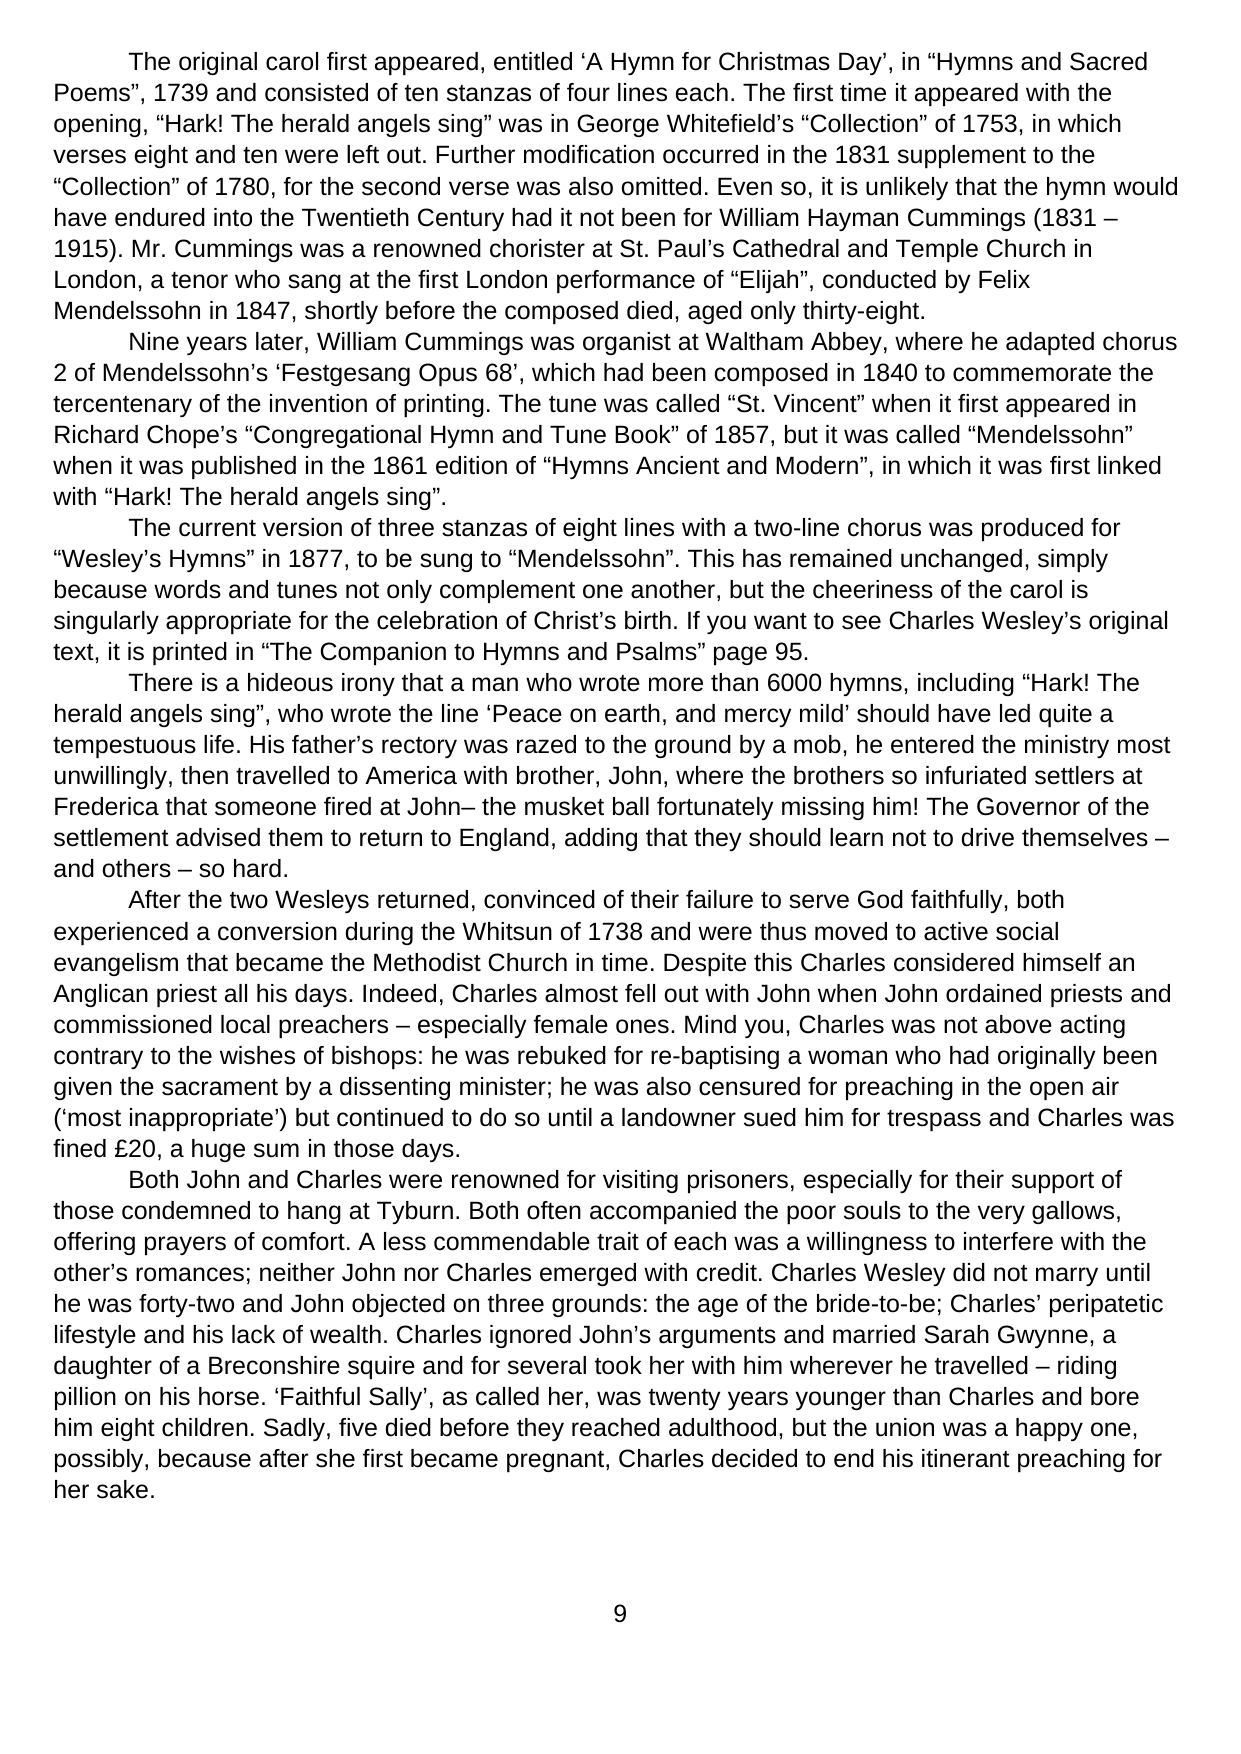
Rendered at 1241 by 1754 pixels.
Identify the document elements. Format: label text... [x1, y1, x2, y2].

text Nine years later, William Cummings was organist at Waltham Abbey, where he adapted chorus 2 of Mendelssohn’s ‘Festgesang Opus 68’, which had been composed in 1840 to commemorate the tercentenary of the invention of printing. The tune was called “St. Vincent” when it first appeared in Richard Chope’s “Congregational Hymn and Tune Book” of 1857, but it was called “Mendelssohn” when it was published in the 1861 edition of “Hymns Ancient and Modern”, in which it was first linked with “Hark! The herald angels sing”. [53, 327, 1187, 511]
text Both John and Charles were renowned for visiting prisoners, especially for their support of those condemned to hang at Tyburn. Both often accompanied the poor souls to the very gallows, offering prayers of comfort. A less commendable trait of each was a willingness to interfere with the other’s romances; neither John nor Charles emerged with credit. Charles Wesley did not marry until he was forty-two and John objected on three grounds: the age of the bride-to-be; Charles’ peripatetic lifestyle and his lack of wealth. Charles ignored John’s arguments and married Sarah Gwynne, a daughter of a Breconshire squire and for several took her with him wherever he travelled – riding pillion on his horse. ‘Faithful Sally’, as called her, was twenty years younger than Charles and bore him eight children. Sadly, five died before they reached adulthood, but the union was a happy one, possibly, because after she first became pregnant, Charles decided to end his itinerant preaching for her sake. [53, 1165, 1187, 1504]
text There is a hideous irony that a man who wrote more than 6000 hymns, including “Hark! The herald angels sing”, who wrote the line ‘Peace on earth, and mercy mild’ should have led quite a tempestuous life. His father’s rectory was razed to the ground by a mob, he entered the ministry most unwillingly, then travelled to America with brother, John, where the brothers so infuriated settlers at Frederica that someone fired at John– the musket ball fortunately missing him! The Governor of the settlement advised them to return to England, adding that they should learn not to drive themselves – and others – so hard. [53, 668, 1187, 883]
text 9 [53, 1599, 1187, 1628]
text The original carol first appeared, entitled ‘A Hymn for Christmas Day’, in “Hymns and Sacred Poems”, 1739 and consisted of ten stanzas of four lines each. The first time it appeared with the opening, “Hark! The herald angels sing” was in George Whitefield’s “Collection” of 1753, in which verses eight and ten were left out. Further modification occurred in the 1831 supplement to the “Collection” of 1780, for the second verse was also omitted. Even so, it is unlikely that the hymn would have endured into the Twentieth Century had it not been for William Hayman Cummings (1831 – 1915). Mr. Cummings was a renowned chorister at St. Paul’s Cathedral and Temple Church in London, a tenor who sang at the first London performance of “Elijah”, conducted by Felix Mendelssohn in 1847, shortly before the composed died, aged only thirty-eight. [53, 47, 1187, 324]
text The current version of three stanzas of eight lines with a two-line chorus was produced for “Wesley’s Hymns” in 1877, to be sung to “Mendelssohn”. This has remained unchanged, simply because words and tunes not only complement one another, but the cheeriness of the carol is singularly appropriate for the celebration of Christ’s birth. If you want to see Charles Wesley’s original text, it is printed in “The Companion to Hymns and Psalms” page 95. [53, 513, 1187, 666]
text After the two Wesleys returned, convinced of their failure to serve God faithfully, both experienced a conversion during the Whitsun of 1738 and were thus moved to active social evangelism that became the Methodist Church in time. Despite this Charles considered himself an Anglican priest all his days. Indeed, Charles almost fell out with John when John ordained priests and commissioned local preachers – especially female ones. Mind you, Charles was not above acting contrary to the wishes of bishops: he was rebuked for re-baptising a woman who had originally been given the sacrament by a dissenting minister; he was also censured for preaching in the open air (‘most inappropriate’) but continued to do so until a landowner sued him for trespass and Charles was fined £20, a huge sum in those days. [53, 885, 1187, 1162]
